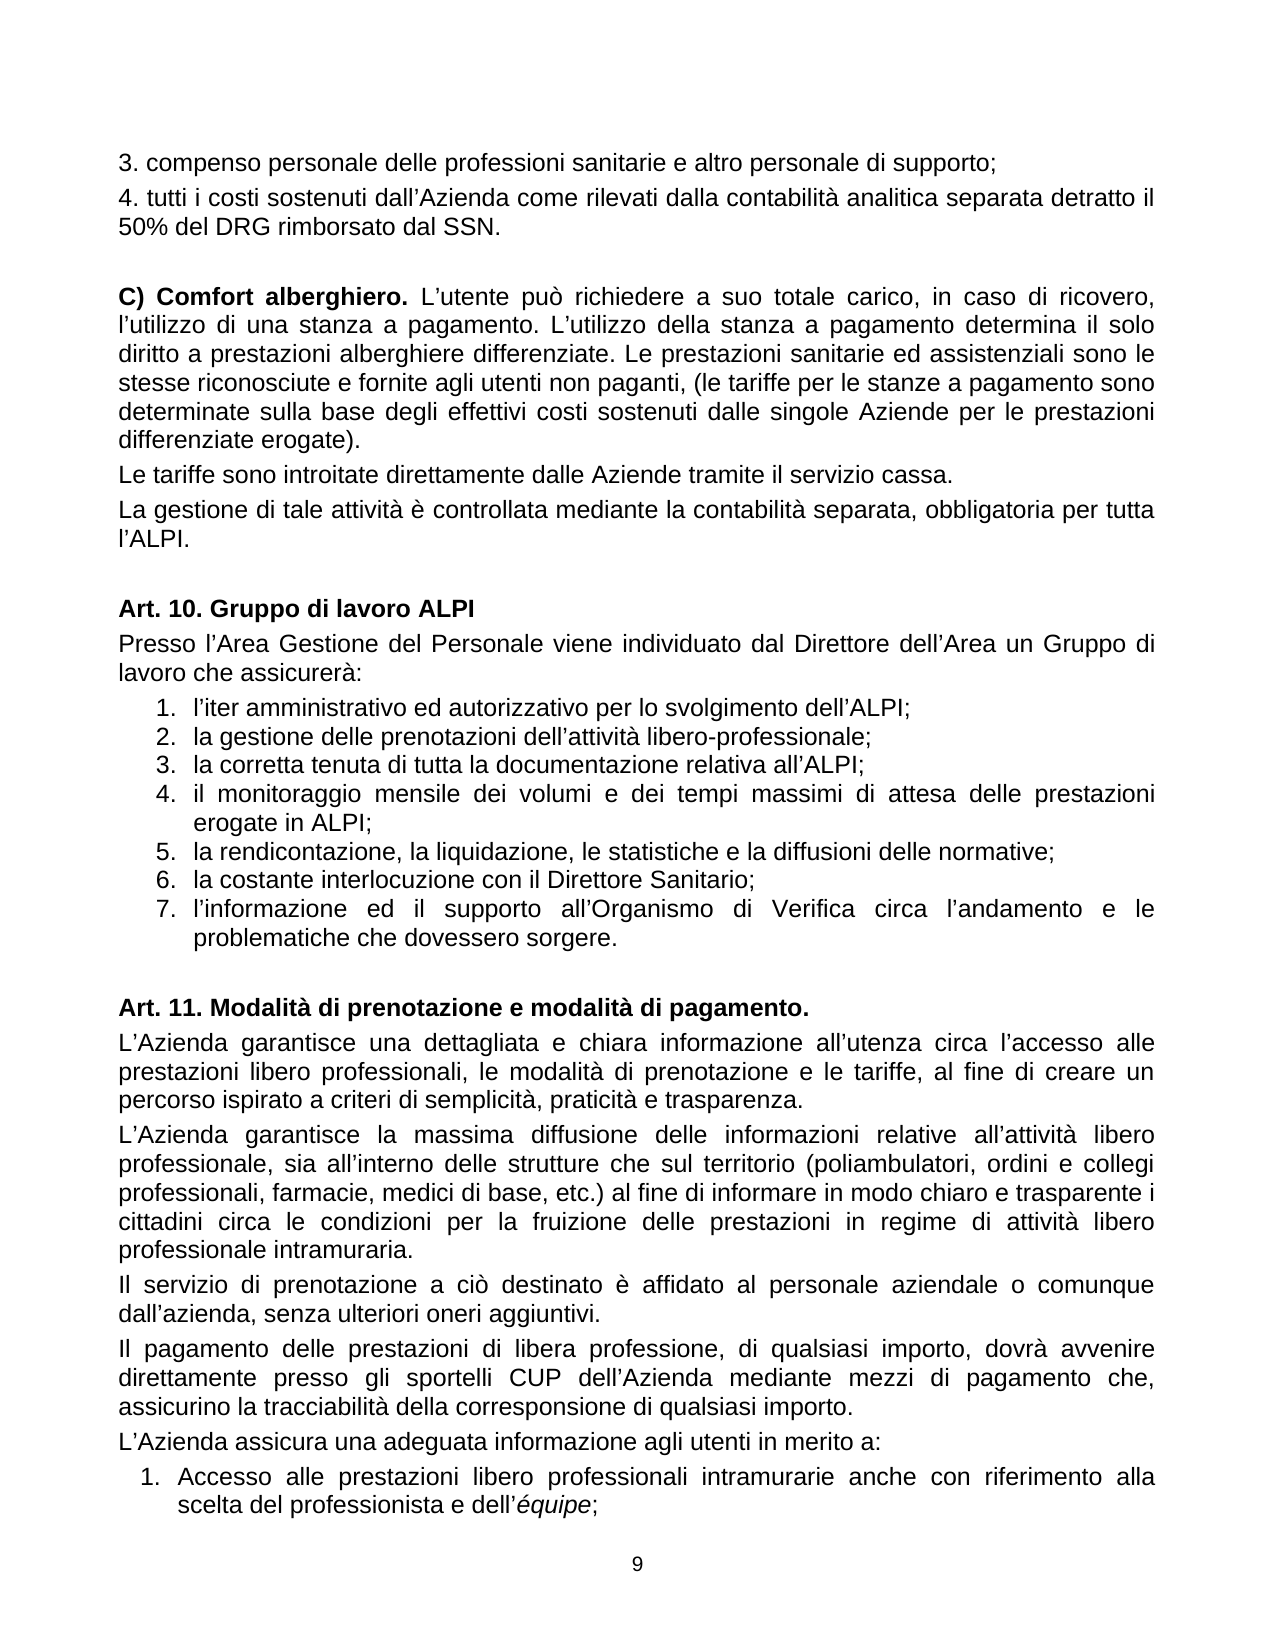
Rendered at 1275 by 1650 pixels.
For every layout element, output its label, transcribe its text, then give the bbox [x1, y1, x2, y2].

text La gestione di tale attività è controllata mediante la contabilità separata, obbligatoria per tutta l’ALPI. [118, 495, 1157, 553]
text 4. tutti i costi sostenuti dall’Azienda come rilevati dalla contabilità analitica separata detratto il 50% del DRG rimborsato dal SSN. [118, 183, 1157, 240]
list la costante interlocuzione con il Direttore Sanitario; [156, 865, 1157, 894]
text Presso l’Area Gestione del Personale viene individuato dal Direttore dell’Area un Gruppo di lavoro che assicurerà: [118, 629, 1157, 686]
text L’Azienda assicura una adeguata informazione agli utenti in merito a: [118, 1426, 1157, 1455]
text C) Comfort alberghiero. L’utente può richiedere a suo totale carico, in caso di ricovero, l’utilizzo di una stanza a pagamento. L’utilizzo della stanza a pagamento determina il solo diritto a prestazioni alberghiere differenziate. Le prestazioni sanitarie ed assistenziali sono le stesse riconosciute e fornite agli utenti non paganti, (le tariffe per le stanze a pagamento sono determinate sulla base degli effettivi costi sostenuti dalle singole Aziende per le prestazioni differenziate erogate). [118, 281, 1157, 454]
list l’iter amministrativo ed autorizzativo per lo svolgimento dell’ALPI; [156, 693, 1157, 721]
list la corretta tenuta di tutta la documentazione relativa all’ALPI; [156, 750, 1157, 779]
text Art. 10. Gruppo di lavoro ALPI [118, 594, 1157, 623]
text Il servizio di prenotazione a ciò destinato è affidato al personale aziendale o comunque dall’azienda, senza ulteriori oneri aggiuntivi. [118, 1270, 1157, 1328]
list la gestione delle prenotazioni dell’attività libero-professionale; [156, 721, 1157, 750]
list l’informazione ed il supporto all’Organismo di Verifica circa l’andamento e le problematiche che dovessero sorgere. [156, 894, 1157, 951]
list la rendicontazione, la liquidazione, le statistiche e la diffusioni delle normative; [156, 836, 1157, 865]
text 3. compenso personale delle professioni sanitarie e altro personale di supporto; [118, 148, 1157, 176]
list Accesso alle prestazioni libero professionali intramurarie anche con riferimento alla scelta del professionista e dell’équipe; [140, 1461, 1157, 1519]
list il monitoraggio mensile dei volumi e dei tempi massimi di attesa delle prestazioni erogate in ALPI; [156, 779, 1157, 836]
text L’Azienda garantisce una dettagliata e chiara informazione all’utenza circa l’accesso alle prestazioni libero professionali, le modalità di prenotazione e le tariffe, al fine di creare un percorso ispirato a criteri di semplicità, praticità e trasparenza. [118, 1028, 1157, 1114]
text L’Azienda garantisce la massima diffusione delle informazioni relative all’attività libero professionale, sia all’interno delle strutture che sul territorio (poliambulatori, ordini e collegi professionali, farmacie, medici di base, etc.) al fine di informare in modo chiaro e trasparente i cittadini circa le condizioni per la fruizione delle prestazioni in regime di attività libero professionale intramuraria. [118, 1120, 1157, 1264]
text Art. 11. Modalità di prenotazione e modalità di pagamento. [118, 993, 1157, 1021]
text Le tariffe sono introitate direttamente dalle Aziende tramite il servizio cassa. [118, 460, 1157, 489]
text Il pagamento delle prestazioni di libera professione, di qualsiasi importo, dovrà avvenire direttamente presso gli sportelli CUP dell’Azienda mediante mezzi di pagamento che, assicurino la tracciabilità della corresponsione di qualsiasi importo. [118, 1334, 1157, 1420]
